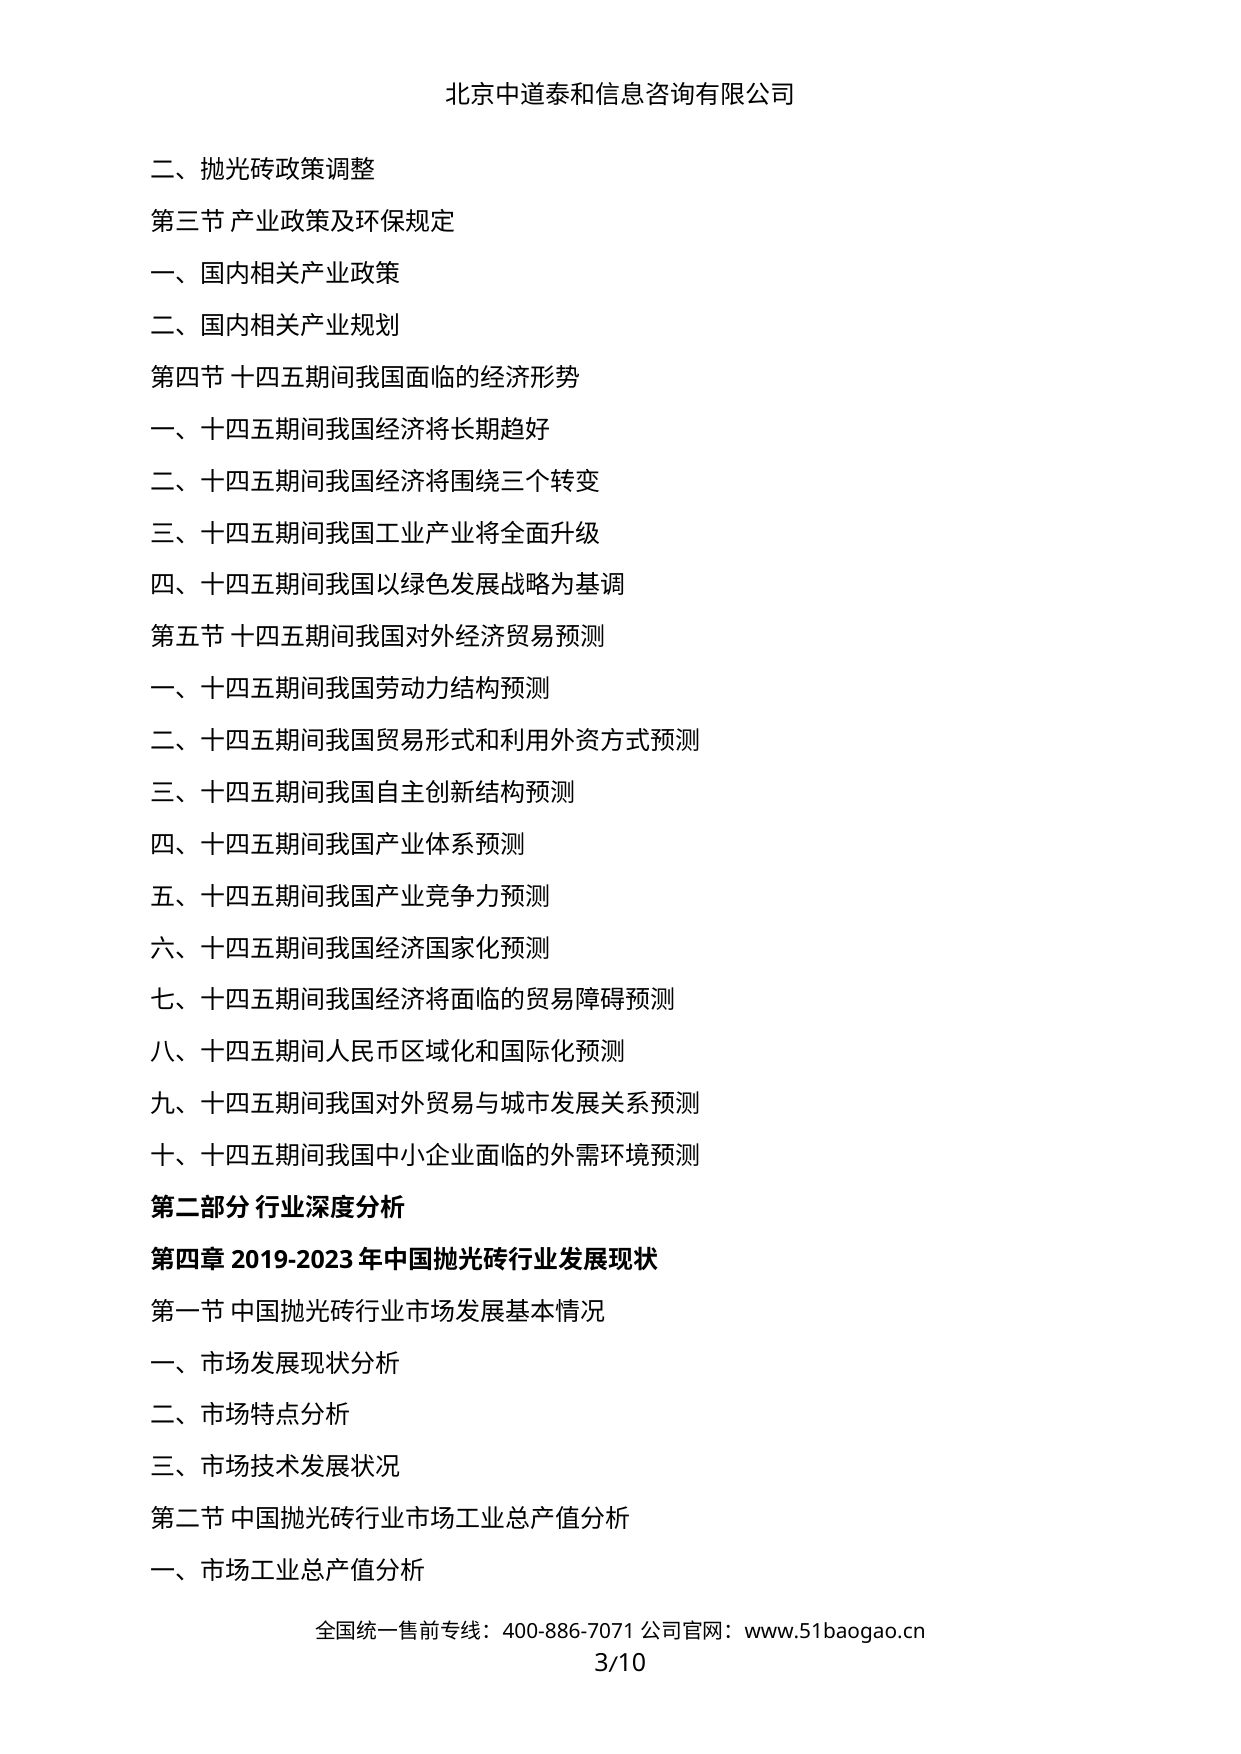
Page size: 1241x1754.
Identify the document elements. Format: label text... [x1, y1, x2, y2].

text 二、十四五期间我国贸易形式和利用外资方式预测 [150, 721, 1090, 757]
text 九、十四五期间我国对外贸易与城市发展关系预测 [150, 1084, 1090, 1120]
text 四、十四五期间我国产业体系预测 [150, 824, 1090, 861]
text 第一节 中国抛光砖行业市场发展基本情况 [150, 1291, 1090, 1327]
text 二、十四五期间我国经济将围绕三个转变 [150, 461, 1090, 497]
text 三、市场技术发展状况 [150, 1447, 1090, 1483]
text 第四节 十四五期间我国面临的经济形势 [150, 357, 1090, 394]
text 第三节 产业政策及环保规定 [150, 202, 1090, 238]
text 第五节 十四五期间我国对外经济贸易预测 [150, 617, 1090, 653]
text 一、市场发展现状分析 [150, 1343, 1090, 1379]
text 一、十四五期间我国劳动力结构预测 [150, 669, 1090, 705]
text 第四章 2019-2023年中国抛光砖行业发展现状 [150, 1239, 1090, 1276]
text 一、十四五期间我国经济将长期趋好 [150, 409, 1090, 446]
text 二、国内相关产业规划 [150, 306, 1090, 342]
text 二、市场特点分析 [150, 1395, 1090, 1431]
text 八、十四五期间人民币区域化和国际化预测 [150, 1032, 1090, 1068]
text 二、抛光砖政策调整 [150, 150, 1090, 186]
text 七、十四五期间我国经济将面临的贸易障碍预测 [150, 980, 1090, 1016]
text 三、十四五期间我国工业产业将全面升级 [150, 513, 1090, 549]
text 第二节 中国抛光砖行业市场工业总产值分析 [150, 1499, 1090, 1535]
text 六、十四五期间我国经济国家化预测 [150, 928, 1090, 964]
text 第二部分 行业深度分析 [150, 1187, 1090, 1224]
text 五、十四五期间我国产业竞争力预测 [150, 876, 1090, 912]
text 三、十四五期间我国自主创新结构预测 [150, 772, 1090, 809]
text 十、十四五期间我国中小企业面临的外需环境预测 [150, 1136, 1090, 1172]
text 四、十四五期间我国以绿色发展战略为基调 [150, 565, 1090, 601]
text 一、国内相关产业政策 [150, 254, 1090, 290]
text 一、市场工业总产值分析 [150, 1551, 1090, 1587]
